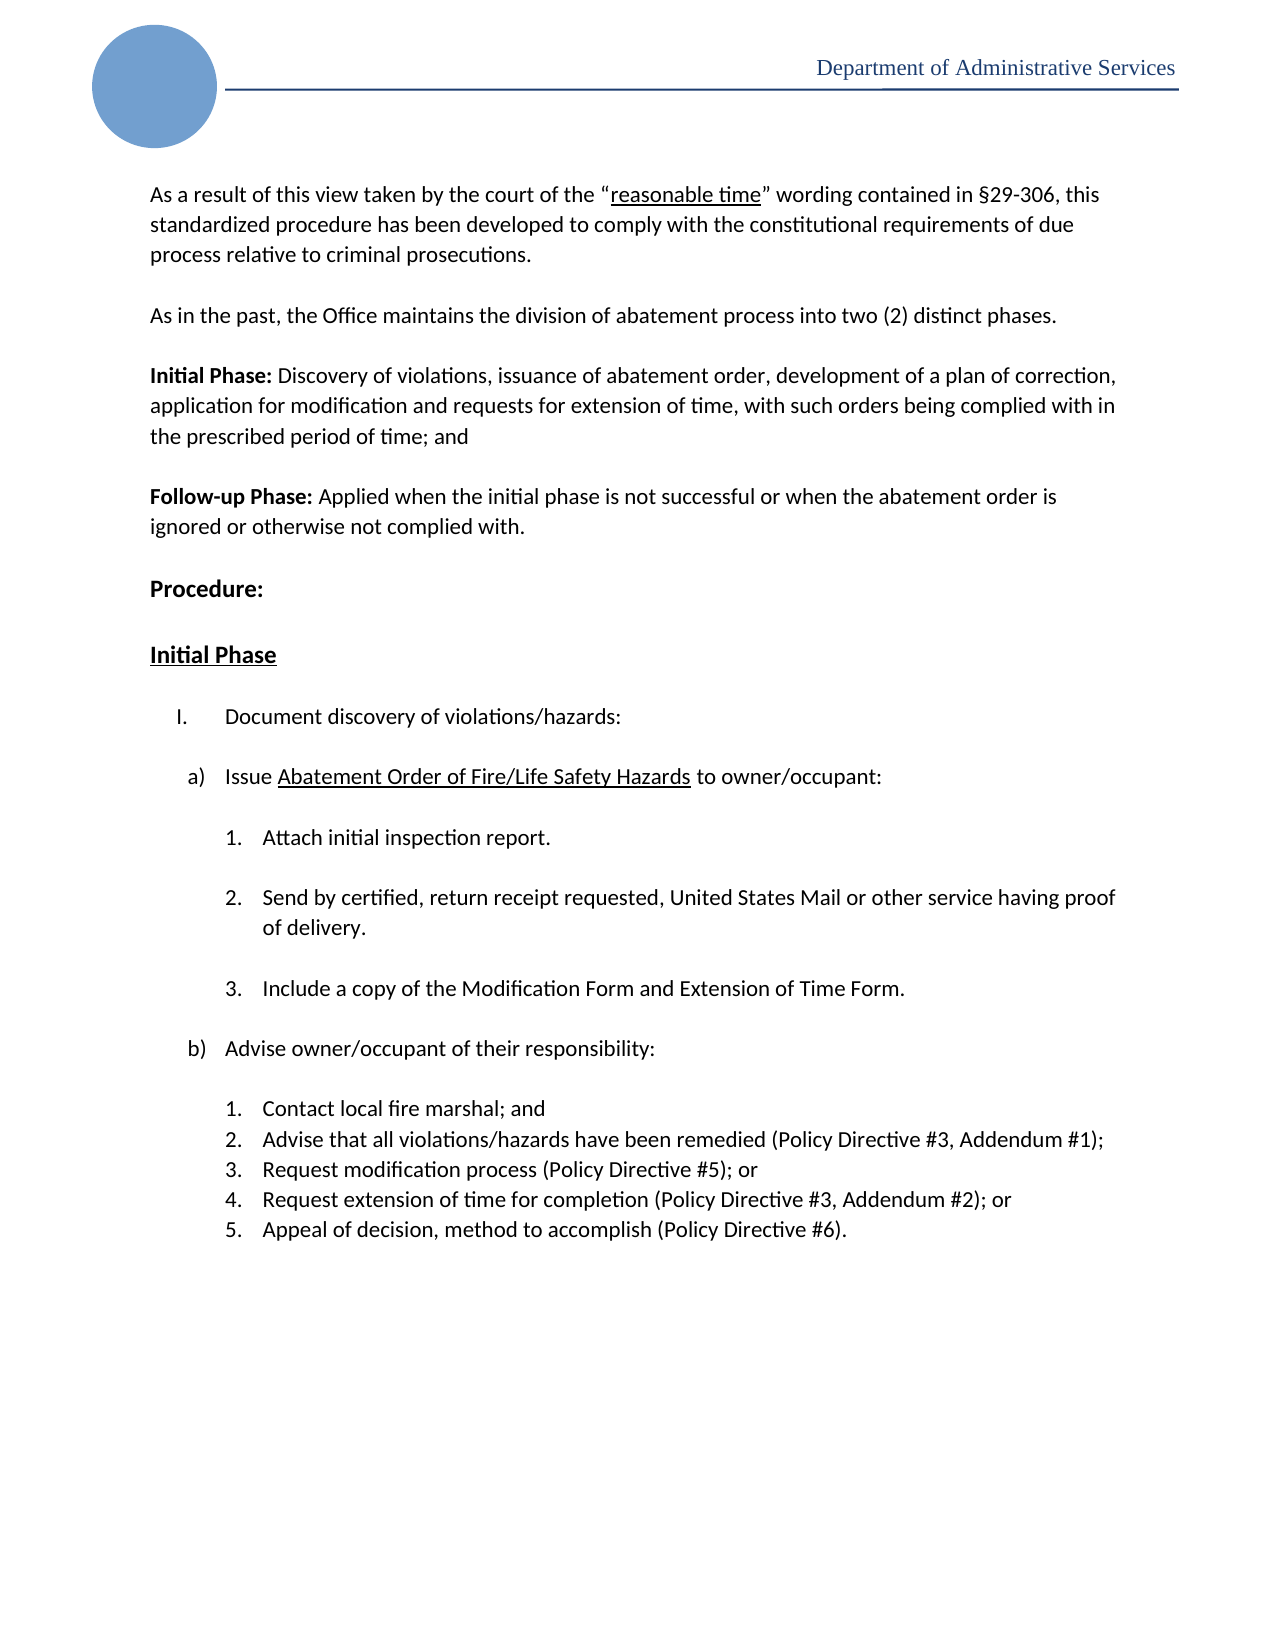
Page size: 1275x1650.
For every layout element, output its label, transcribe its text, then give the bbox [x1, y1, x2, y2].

list Include a copy of the Modification Form and Extension of Time Form. [225, 974, 1125, 1002]
list Request extension of time for completion (Policy Directive #3, Addendum #2); or [225, 1185, 1125, 1213]
list Attach initial inspection report. [225, 823, 1125, 851]
text Initial Phase [150, 639, 1125, 669]
text Follow-up Phase: Applied when the initial phase is not successful or when the abatement order is ignored or otherwise not complied with. [150, 482, 1125, 541]
list Request modification process (Policy Directive #5); or [225, 1155, 1125, 1183]
list Appeal of decision, method to accomplish (Policy Directive #6). [225, 1215, 1125, 1243]
list Send by certified, return receipt requested, United States Mail or other service having proof of delivery. [225, 883, 1125, 941]
list Advise that all violations/hazards have been remedied (Policy Directive #3, Addendum #1); [225, 1125, 1125, 1153]
list Contact local fire marshal; and [225, 1094, 1125, 1123]
list Document discovery of violations/hazards: [187, 702, 1125, 730]
list Advise owner/occupant of their responsibility: [187, 1034, 1125, 1062]
text Procedure: [150, 573, 1125, 603]
list Issue Abatement Order of Fire/Life Safety Hazards to owner/occupant: [187, 762, 1125, 790]
text As in the past, the Office maintains the division of abatement process into two (2) distinct phases. [150, 301, 1125, 329]
text As a result of this view taken by the court of the “reasonable time” wording contained in §29-306, this standardized procedure has been developed to comply with the constitutional requirements of due process relative to criminal prosecutions. [150, 180, 1125, 269]
text Initial Phase: Discovery of violations, issuance of abatement order, development of a plan of correction, application for modification and requests for extension of time, with such orders being complied with in the prescribed period of time; and [150, 361, 1125, 450]
